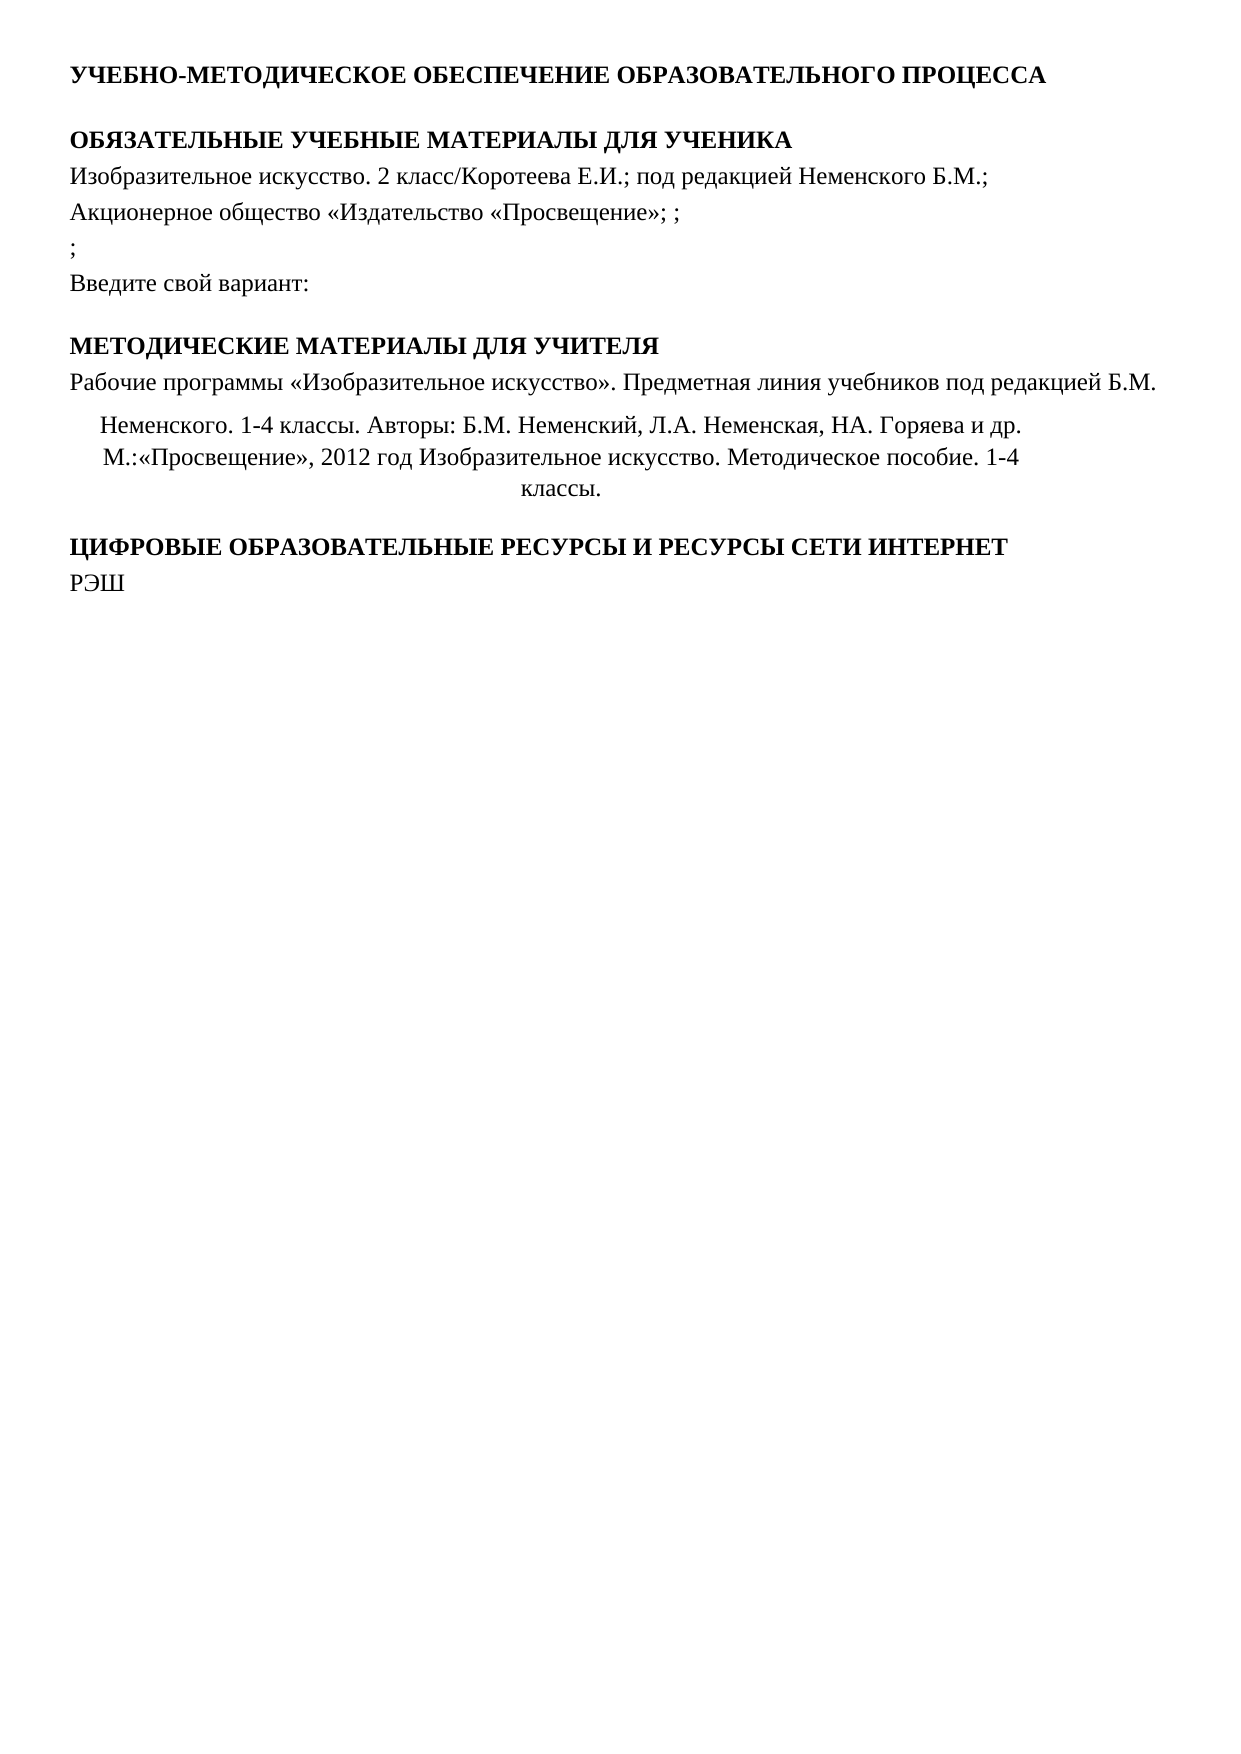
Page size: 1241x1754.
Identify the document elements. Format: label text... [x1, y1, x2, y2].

text Неменского. 1-4 классы. Авторы: Б.М. Неменский, Л.А. Неменская, НА. Горяева и др. М.:«Просвещение», 2012 год Изобразительное искусство. Методическое пособие. 1-4 классы. [69, 411, 1052, 502]
text МЕТОДИЧЕСКИЕ МАТЕРИАЛЫ ДЛЯ УЧИТЕЛЯ Рабочие программы «Изобразительное искусство». Предметная линия учебников под редакцией Б.М. [69, 331, 1172, 396]
text ОБЯЗАТЕЛЬНЫЕ УЧЕБНЫЕ МАТЕРИАЛЫ ДЛЯ УЧЕНИКА Изобразительное искусство. 2 класс/Коротеева Е.И.; под редакцией Неменского Б.М.; Акционерное общество «Издательство «Просвещение»; ; ; Введите свой вариант: [69, 125, 992, 297]
text ЦИФРОВЫЕ ОБРАЗОВАТЕЛЬНЫЕ РЕСУРСЫ И РЕСУРСЫ СЕТИ ИНТЕРНЕТ РЭШ [69, 532, 1022, 597]
text УЧЕБНО-МЕТОДИЧЕСКОЕ ОБЕСПЕЧЕНИЕ ОБРАЗОВАТЕЛЬНОГО ПРОЦЕССА [69, 62, 1172, 89]
